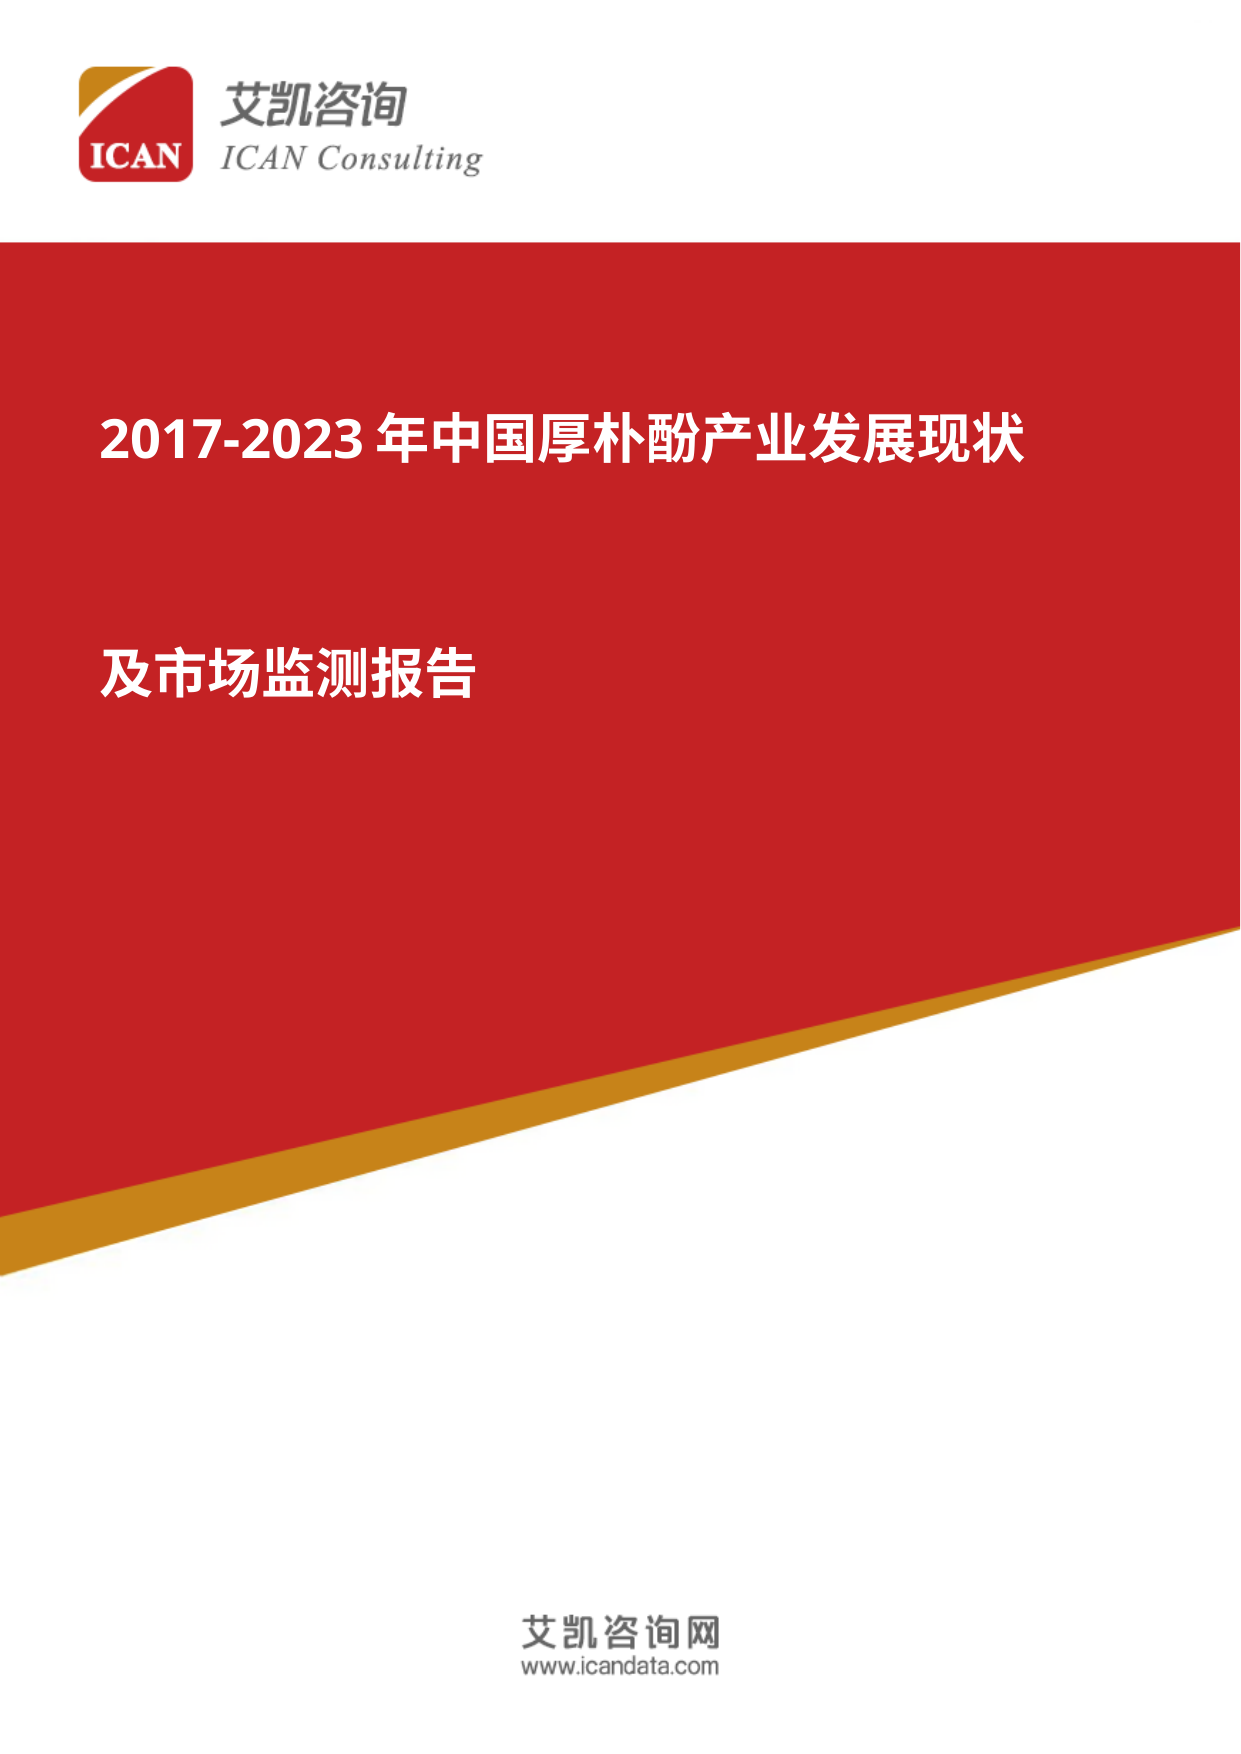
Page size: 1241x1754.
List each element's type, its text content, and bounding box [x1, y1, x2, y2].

picture [0, 5, 1241, 1754]
subtitle 2017-2023年中国厚朴酚产业发展现状及市场监测报告 [99, 386, 1053, 718]
